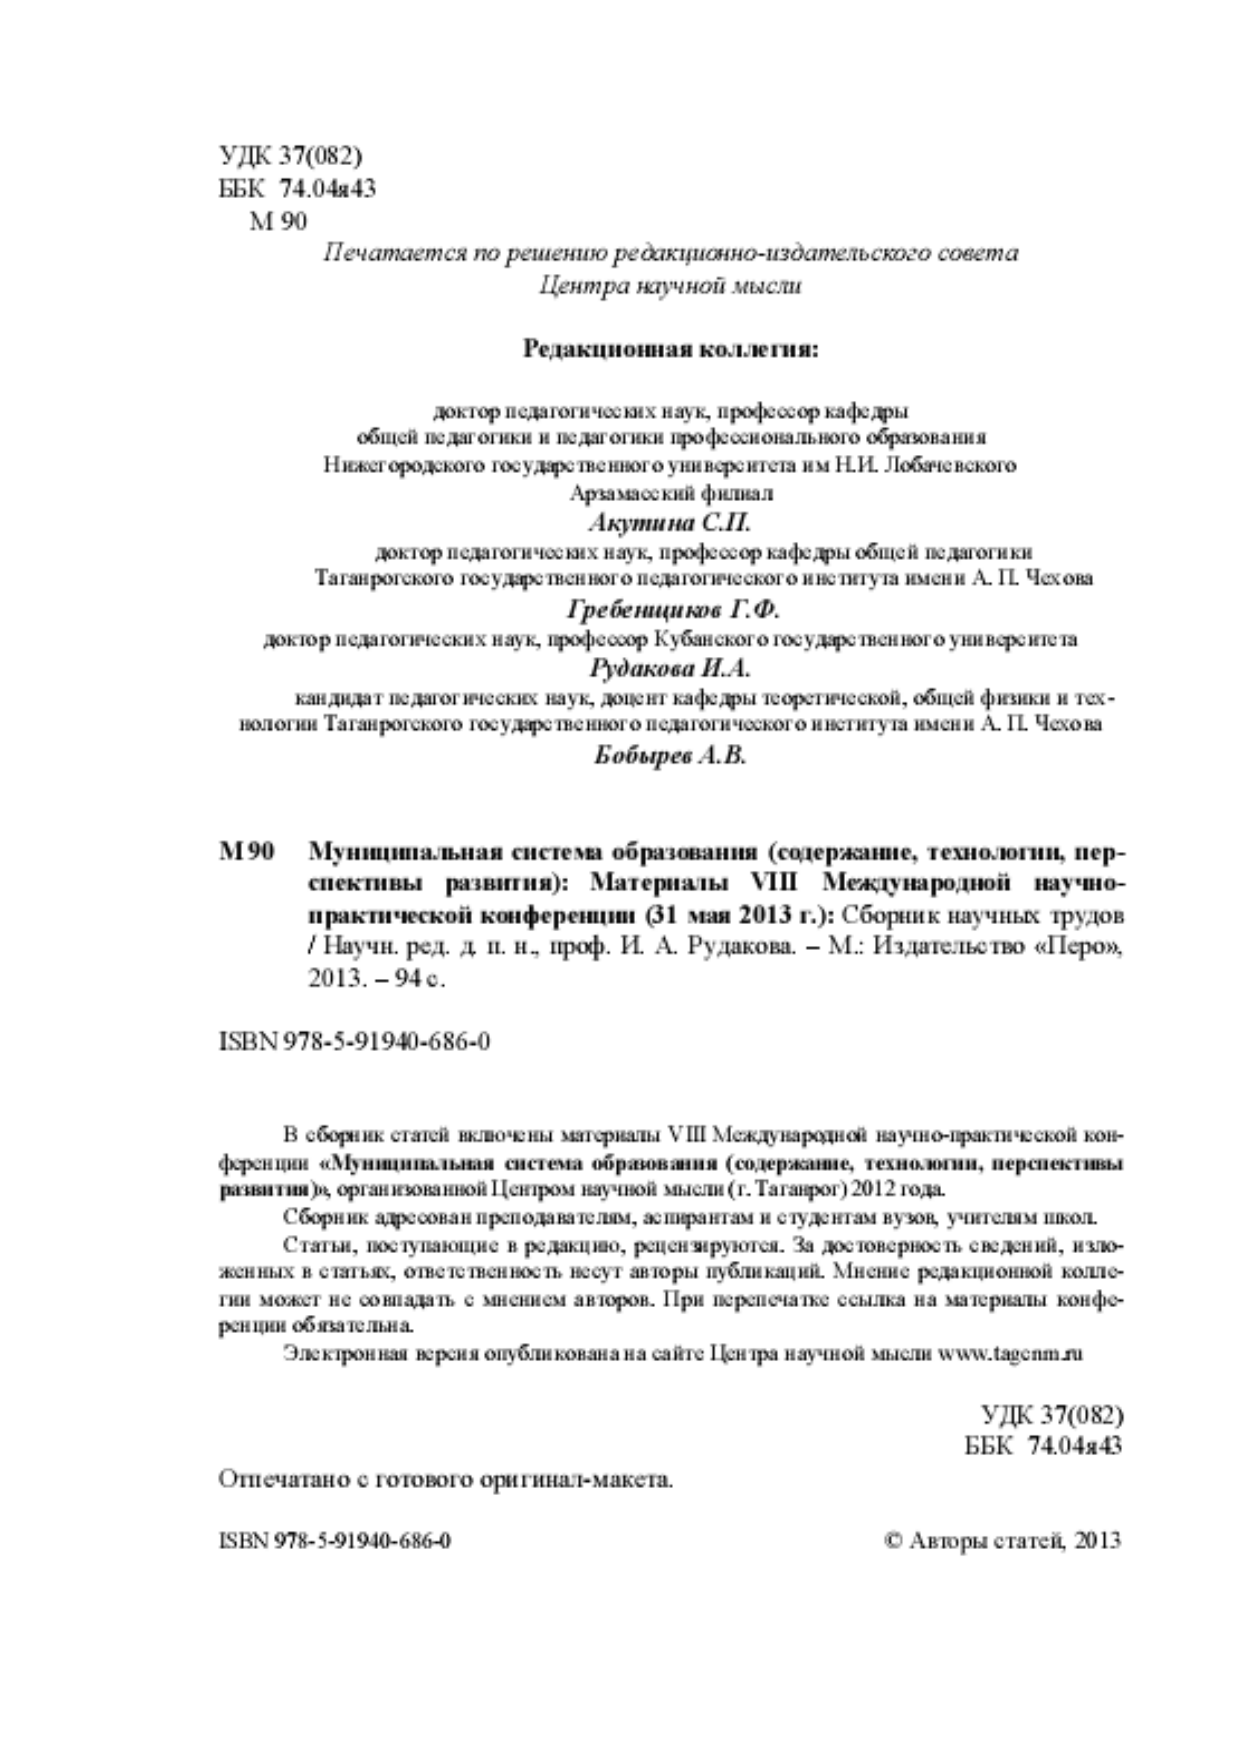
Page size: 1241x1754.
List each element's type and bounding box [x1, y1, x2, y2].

picture [177, 118, 1218, 1636]
